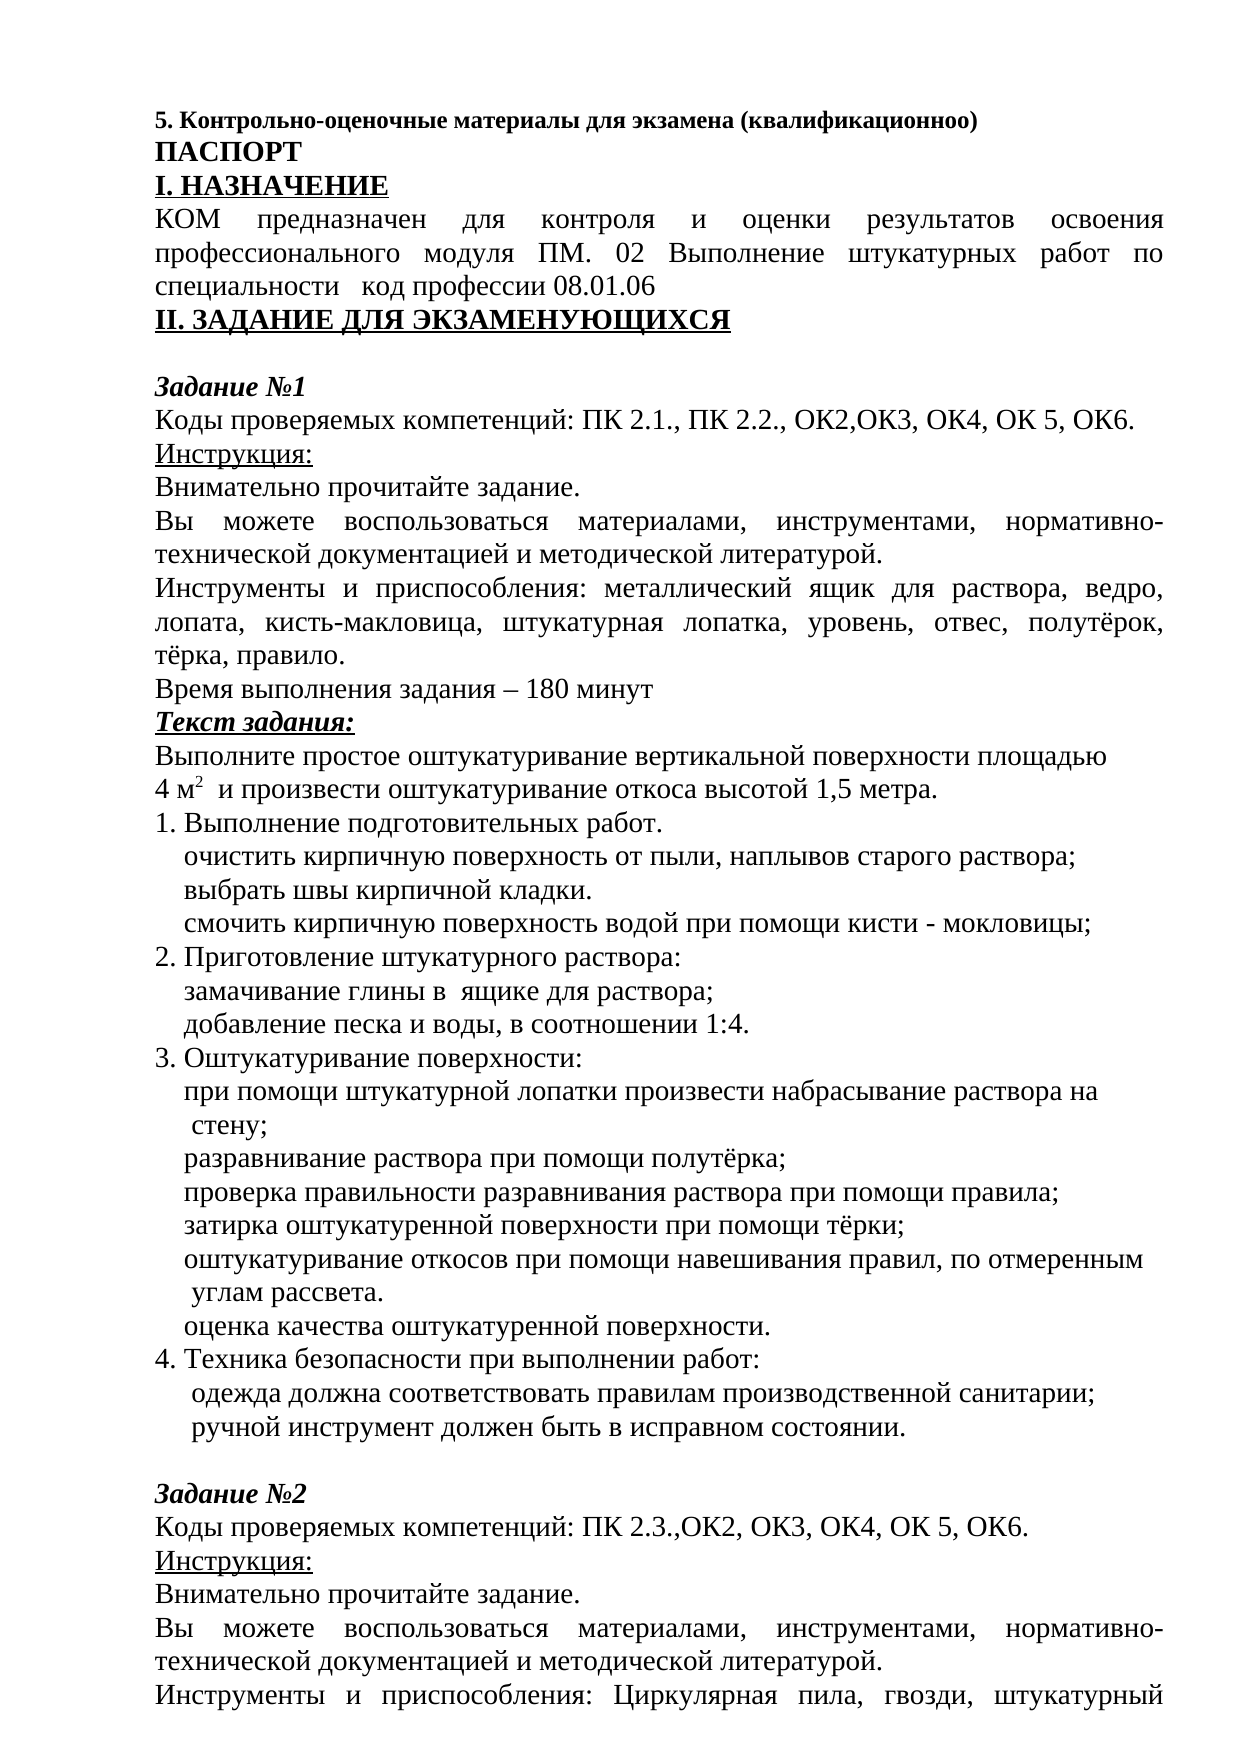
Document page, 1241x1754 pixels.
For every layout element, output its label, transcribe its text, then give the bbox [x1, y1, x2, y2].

text Выполните простое оштукатуривание вертикальной поверхности площадью [154, 738, 1164, 771]
text очистить кирпичную поверхность от пыли, наплывов старого раствора; [154, 838, 1164, 872]
text замачивание глины в ящике для раствора; [154, 973, 1164, 1006]
text стену; [154, 1107, 1164, 1140]
text ПАСПОРТ [154, 134, 1164, 168]
text 3. Оштукатуривание поверхности: [154, 1040, 1164, 1073]
text Вы можете воспользоваться материалами, инструментами, нормативно-технической документацией и методической литературой. [154, 1610, 1164, 1677]
text Внимательно прочитайте задание. [154, 469, 1164, 503]
text 1. Выполнение подготовительных работ. [154, 805, 1164, 838]
text Инструменты и приспособления: металлический ящик для раствора, ведро, лопата, кисть-макловица, штукатурная лопатка, уровень, отвес, полутёрок, тёрка, правило. [154, 570, 1164, 671]
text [154, 1677, 1164, 1711]
text Коды проверяемых компетенций: ПК 2.3.,ОК2, ОК3, ОК4, ОК 5, ОК6. [154, 1509, 1164, 1543]
text разравнивание раствора при помощи полутёрка; [154, 1140, 1164, 1174]
text углам рассвета. [154, 1274, 1164, 1308]
text 2. Приготовление штукатурного раствора: [154, 939, 1164, 973]
text Вы можете воспользоваться материалами, инструментами, нормативно-технической документацией и методической литературой. [154, 503, 1164, 570]
text КОМ предназначен для контроля и оценки результатов освоения профессионального модуля ПМ. 02 Выполнение штукатурных работ по специальности код профессии 08.01.06 [154, 201, 1164, 302]
text 4. Техника безопасности при выполнении работ: [154, 1342, 1164, 1375]
text одежда должна соответствовать правилам производственной санитарии; [154, 1375, 1164, 1409]
text ручной инструмент должен быть в исправном состоянии. [154, 1409, 1164, 1442]
text Внимательно прочитайте задание. [154, 1576, 1164, 1610]
text Задание №1 [154, 369, 1164, 402]
text смочить кирпичную поверхность водой при помощи кисти - мокловицы; [154, 906, 1164, 939]
text выбрать швы кирпичной кладки. [154, 872, 1164, 906]
text Инструкция: [154, 436, 1164, 469]
text II. ЗАДАНИЕ ДЛЯ ЭКЗАМЕНУЮЩИХСЯ [154, 302, 1164, 335]
text Инструкция: [154, 1543, 1164, 1576]
text Время выполнения задания – 180 минут [154, 671, 1164, 704]
text 5. Контрольно-оценочные материалы для экзамена (квалификационноо) [154, 105, 1164, 134]
text I. НАЗНАЧЕНИЕ [154, 168, 1164, 201]
text Задание №2 [154, 1476, 1164, 1509]
text проверка правильности разравнивания раствора при помощи правила; [154, 1174, 1164, 1207]
text Текст задания: [154, 704, 1164, 738]
text оштукатуривание откосов при помощи навешивания правил, по отмеренным [154, 1241, 1164, 1274]
text при помощи штукатурной лопатки произвести набрасывание раствора на [154, 1073, 1164, 1107]
text оценка качества оштукатуренной поверхности. [154, 1308, 1164, 1342]
text добавление песка и воды, в соотношении 1:4. [154, 1006, 1164, 1040]
text 4 м2 и произвести оштукатуривание откоса высотой 1,5 метра. [154, 771, 1164, 805]
text Коды проверяемых компетенций: ПК 2.1., ПК 2.2., ОК2,ОК3, ОК4, ОК 5, ОК6. [154, 402, 1164, 436]
text затирка оштукатуренной поверхности при помощи тёрки; [154, 1207, 1164, 1241]
